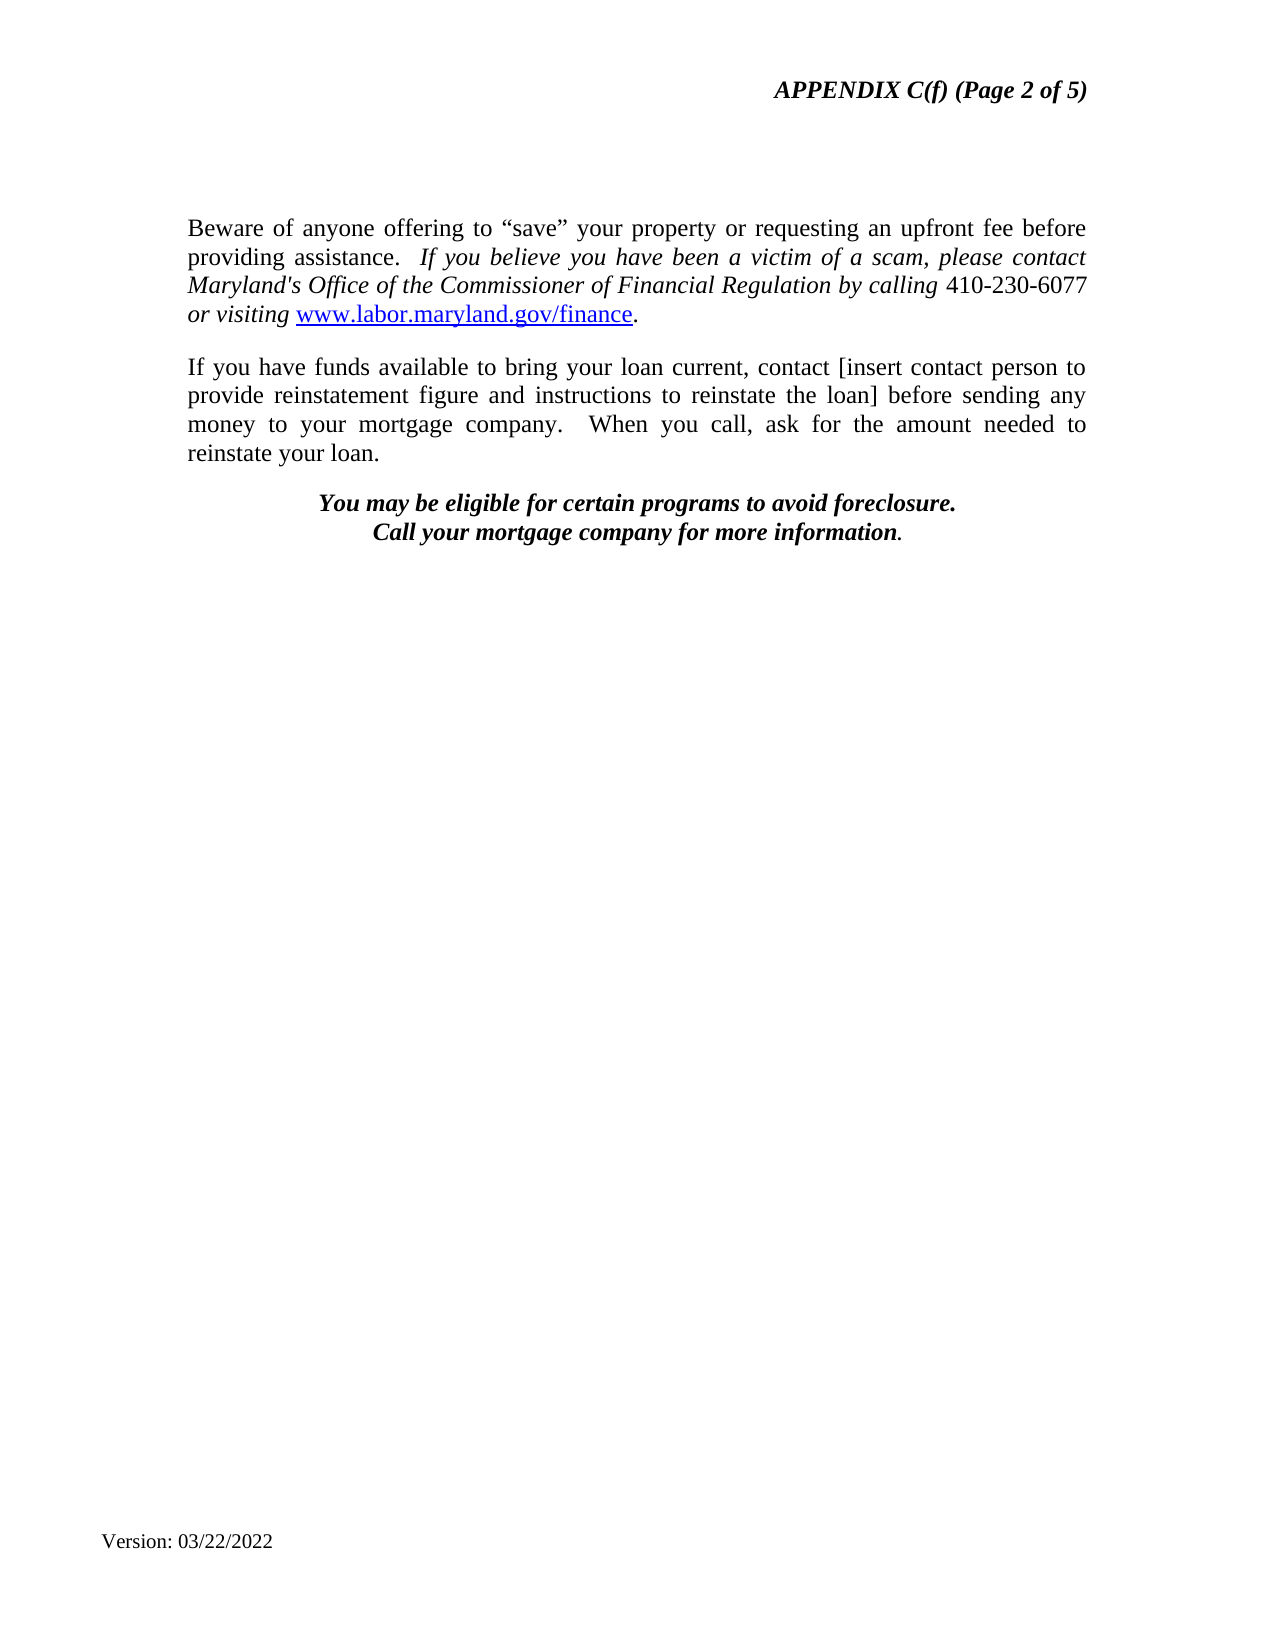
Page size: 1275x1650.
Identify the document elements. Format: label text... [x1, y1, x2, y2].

text If you have funds available to bring your loan current, contact [insert contact person to provide reinstatement figure and instructions to reinstate the loan] before sending any money to your mortgage company. When you call, ask for the amount needed to reinstate your loan. [187, 352, 1087, 467]
text You may be eligible for certain programs to avoid foreclosure. [187, 488, 1087, 517]
text Beware of anyone offering to “save” your property or requesting an upfront fee before providing assistance. If you believe you have been a victim of a scam, please contact Maryland's Office of the Commissioner of Financial Regulation by calling 410-230-6077 or visiting www.labor.maryland.gov/finance. [187, 213, 1087, 328]
text Call your mortgage company for more information. [187, 517, 1087, 546]
